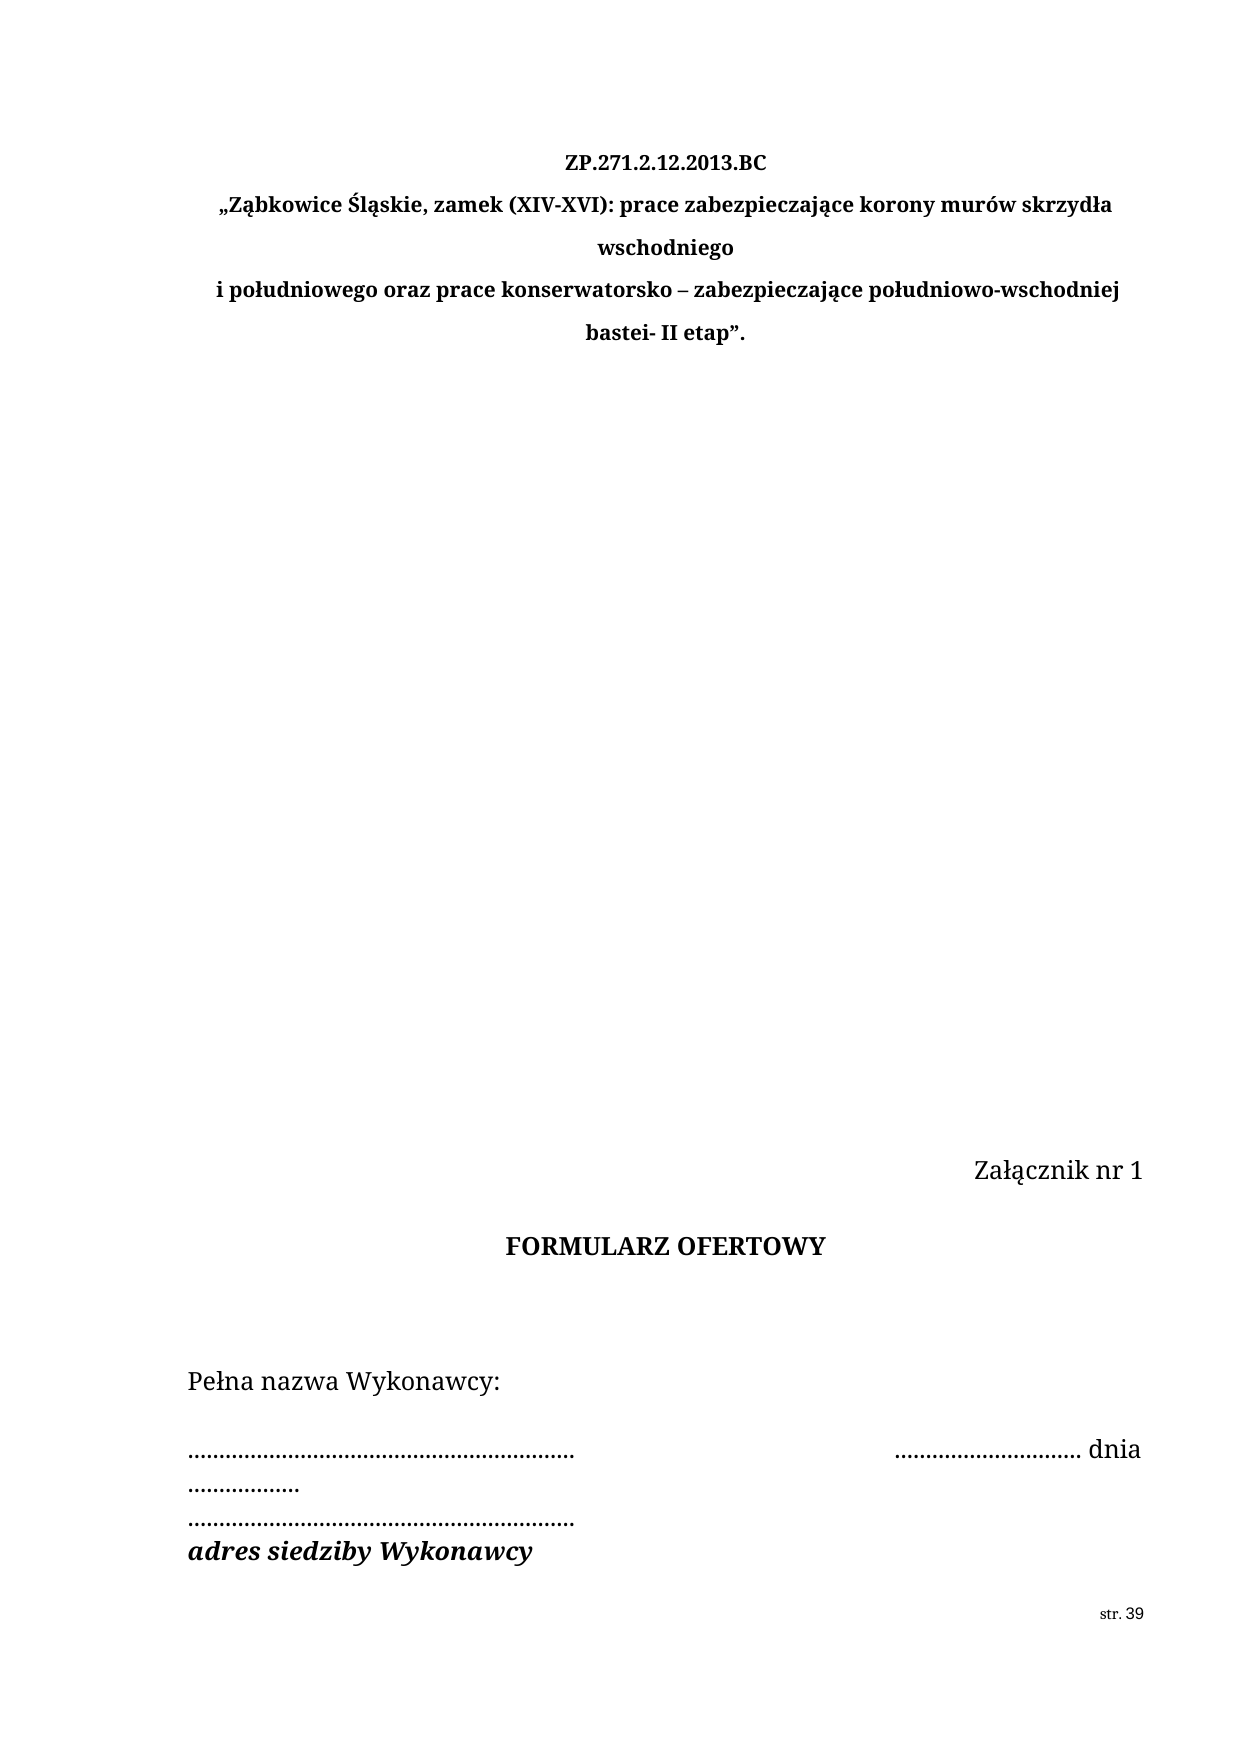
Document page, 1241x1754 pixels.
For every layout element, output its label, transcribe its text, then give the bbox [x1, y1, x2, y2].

text Załącznik nr 1 [187, 1152, 1144, 1187]
title adres siedziby Wykonawcy [187, 1534, 1144, 1568]
text .............................................................. [187, 1500, 1144, 1534]
text FORMULARZ OFERTOWY [187, 1229, 1144, 1263]
text Pełna nazwa Wykonawcy: [187, 1364, 1144, 1398]
text .............................................................. .............................. dnia .................. [187, 1432, 1144, 1500]
